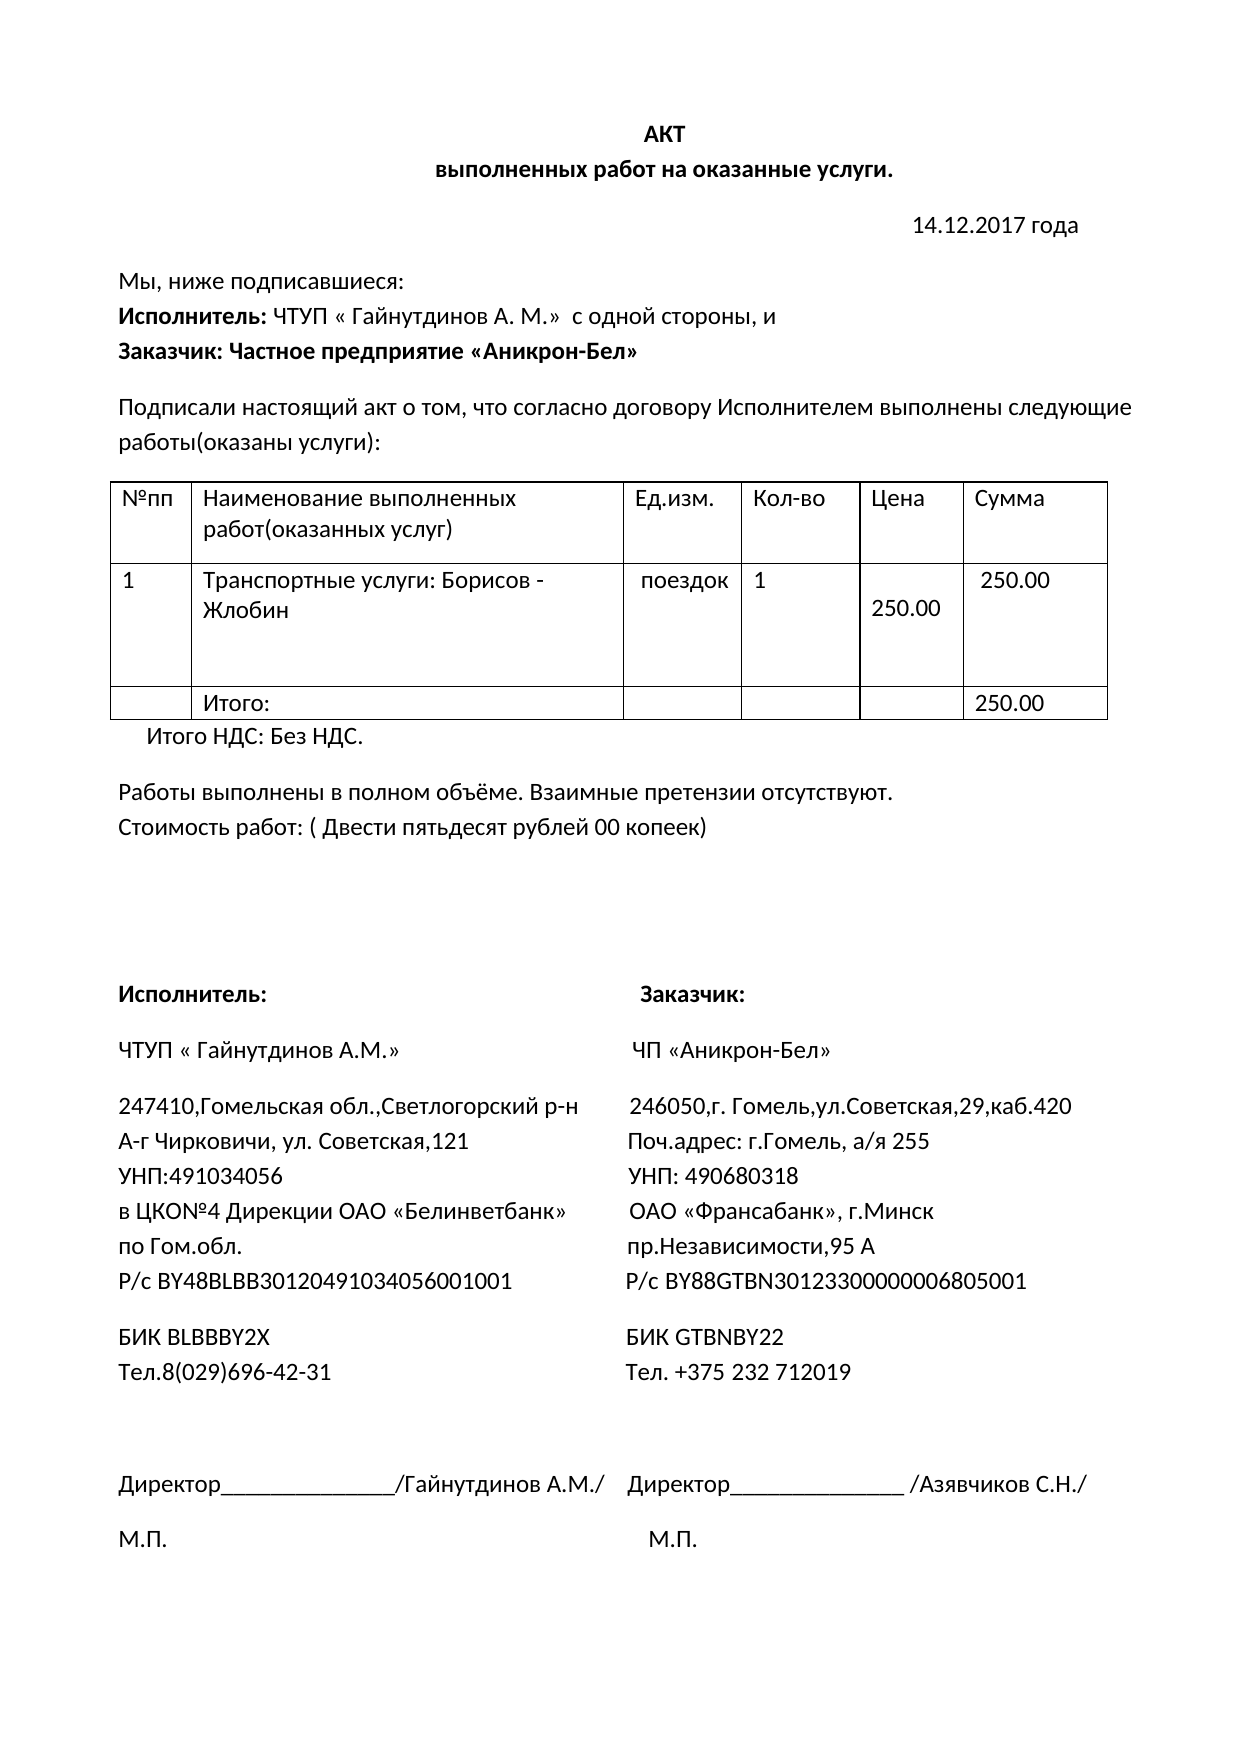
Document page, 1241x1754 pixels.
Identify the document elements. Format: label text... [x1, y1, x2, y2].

text ЧТУП « Гайнутдинов А.М.» ЧП «Аникрон-Бел» [118, 1034, 1152, 1065]
table_cell 1 [111, 564, 191, 686]
text М.П. М.П. [118, 1524, 1152, 1554]
table_cell Итого: [192, 687, 623, 719]
table_cell 1 [742, 564, 859, 686]
text Мы, ниже подписавшиеся: Исполнитель: ЧТУП « Гайнутдинов А. М.» с одной стороны, и Заказчик: Частное предприятие «Аникрон-Бел» [118, 265, 1152, 365]
table_header Ед.изм. [624, 483, 741, 563]
table_cell Транспортные услуги: Борисов -Жлобин [192, 564, 623, 686]
text 247410,Гомельская обл.,Светлогорский р-н 246050,г. Гомель,ул.Советская,29,каб.420 А-г Чирковичи, ул. Советская,121 Поч.адрес: г.Гомель, а/я 255 УНП:491034056 УНП: 490680318 в ЦКО№4 Дирекции ОАО «Белинветбанк» ОАО «Франсабанк», г.Минск по Гом.обл. пр.Независимости,95 А Р/с BY48BLBB30120491034056001001 Р/с BY88GTBN30123300000006805001 [118, 1090, 1152, 1296]
text 14.12.2017 года [827, 209, 1152, 239]
text Директор______________/Гайнутдинов А.М./ Директор______________ /Азявчиков С.Н./ [118, 1468, 1152, 1498]
text АКТ выполненных работ на оказанные услуги. [177, 118, 1152, 184]
table_cell 250.00 [964, 564, 1107, 686]
text Подписали настоящий акт о том, что согласно договору Исполнителем выполнены следующие работы(оказаны услуги): [118, 391, 1152, 456]
table_header №пп [111, 483, 191, 563]
table_header Цена [861, 483, 963, 563]
table_header Наименование выполненных работ(оказанных услуг) [192, 483, 623, 563]
table_cell 250.00 [861, 564, 963, 686]
text Работы выполнены в полном объёме. Взаимные претензии отсутствуют. Стоимость работ: ( Двести пятьдесят рублей 00 копеек) [118, 776, 1152, 842]
text Итого НДС: Без НДС. [118, 720, 1152, 751]
table_cell 250.00 [964, 687, 1107, 719]
table_header Кол-во [742, 483, 859, 563]
table_header Сумма [964, 483, 1107, 563]
table_cell [742, 687, 859, 719]
table_cell [111, 687, 191, 719]
table_cell [861, 687, 963, 719]
table_cell [624, 687, 741, 719]
table_cell поездок [624, 564, 741, 686]
text Исполнитель: Заказчик: [118, 979, 1152, 1009]
text БИК BLBBBY2X БИК GTBNBY22 Тел.8(029)696-42-31 Тел. +375 232 712019 [118, 1321, 1152, 1387]
